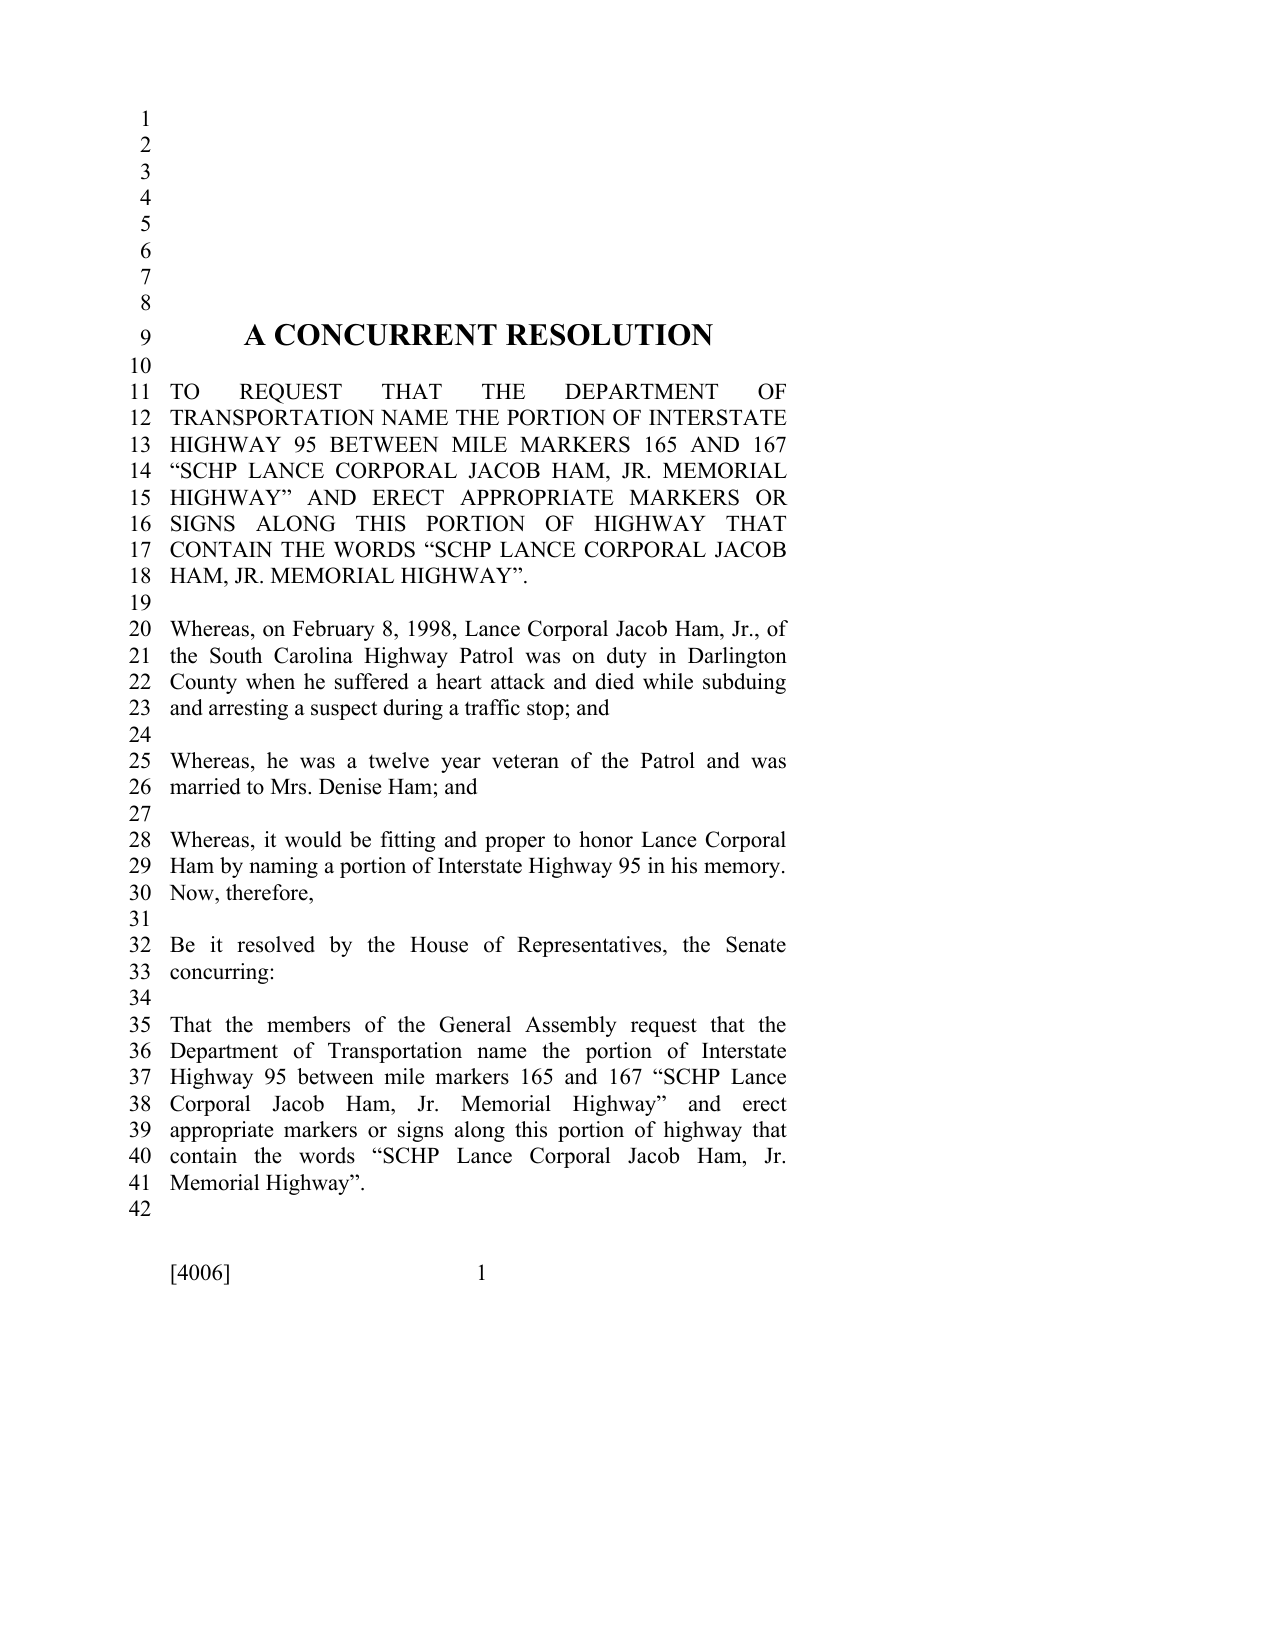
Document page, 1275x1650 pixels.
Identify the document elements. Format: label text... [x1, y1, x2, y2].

text Whereas, it would be fitting and proper to honor Lance Corporal Ham by naming a portion of Interstate Highway 95 in his memory. Now, therefore, [169, 826, 787, 905]
text Whereas, on February 8, 1998, Lance Corporal Jacob Ham, Jr., of the South Carolina Highway Patrol was on duty in Darlington County when he suffered a heart attack and died while subduing and arresting a suspect during a traffic stop; and [169, 615, 787, 721]
text Whereas, he was a twelve year veteran of the Patrol and was married to Mrs. Denise Ham; and [169, 747, 787, 800]
text That the members of the General Assembly request that the Department of Transportation name the portion of Interstate Highway 95 between mile markers 165 and 167 “SCHP Lance Corporal Jacob Ham, Jr. Memorial Highway” and erect appropriate markers or signs along this portion of highway that contain the words “SCHP Lance Corporal Jacob Ham, Jr. Memorial Highway”. [169, 1011, 787, 1195]
text TO REQUEST THAT THE DEPARTMENT OF TRANSPORTATION NAME THE PORTION OF INTERSTATE HIGHWAY 95 BETWEEN MILE MARKERS 165 AND 167 “SCHP LANCE CORPORAL JACOB HAM, JR. MEMORIAL HIGHWAY” AND ERECT APPROPRIATE MARKERS OR SIGNS ALONG THIS PORTION OF HIGHWAY THAT CONTAIN THE WORDS “SCHP LANCE CORPORAL JACOB HAM, JR. MEMORIAL HIGHWAY”. [169, 378, 787, 589]
text Be it resolved by the House of Representatives, the Senate concurring: [169, 932, 787, 984]
text A CONCURRENT RESOLUTION [169, 316, 787, 352]
